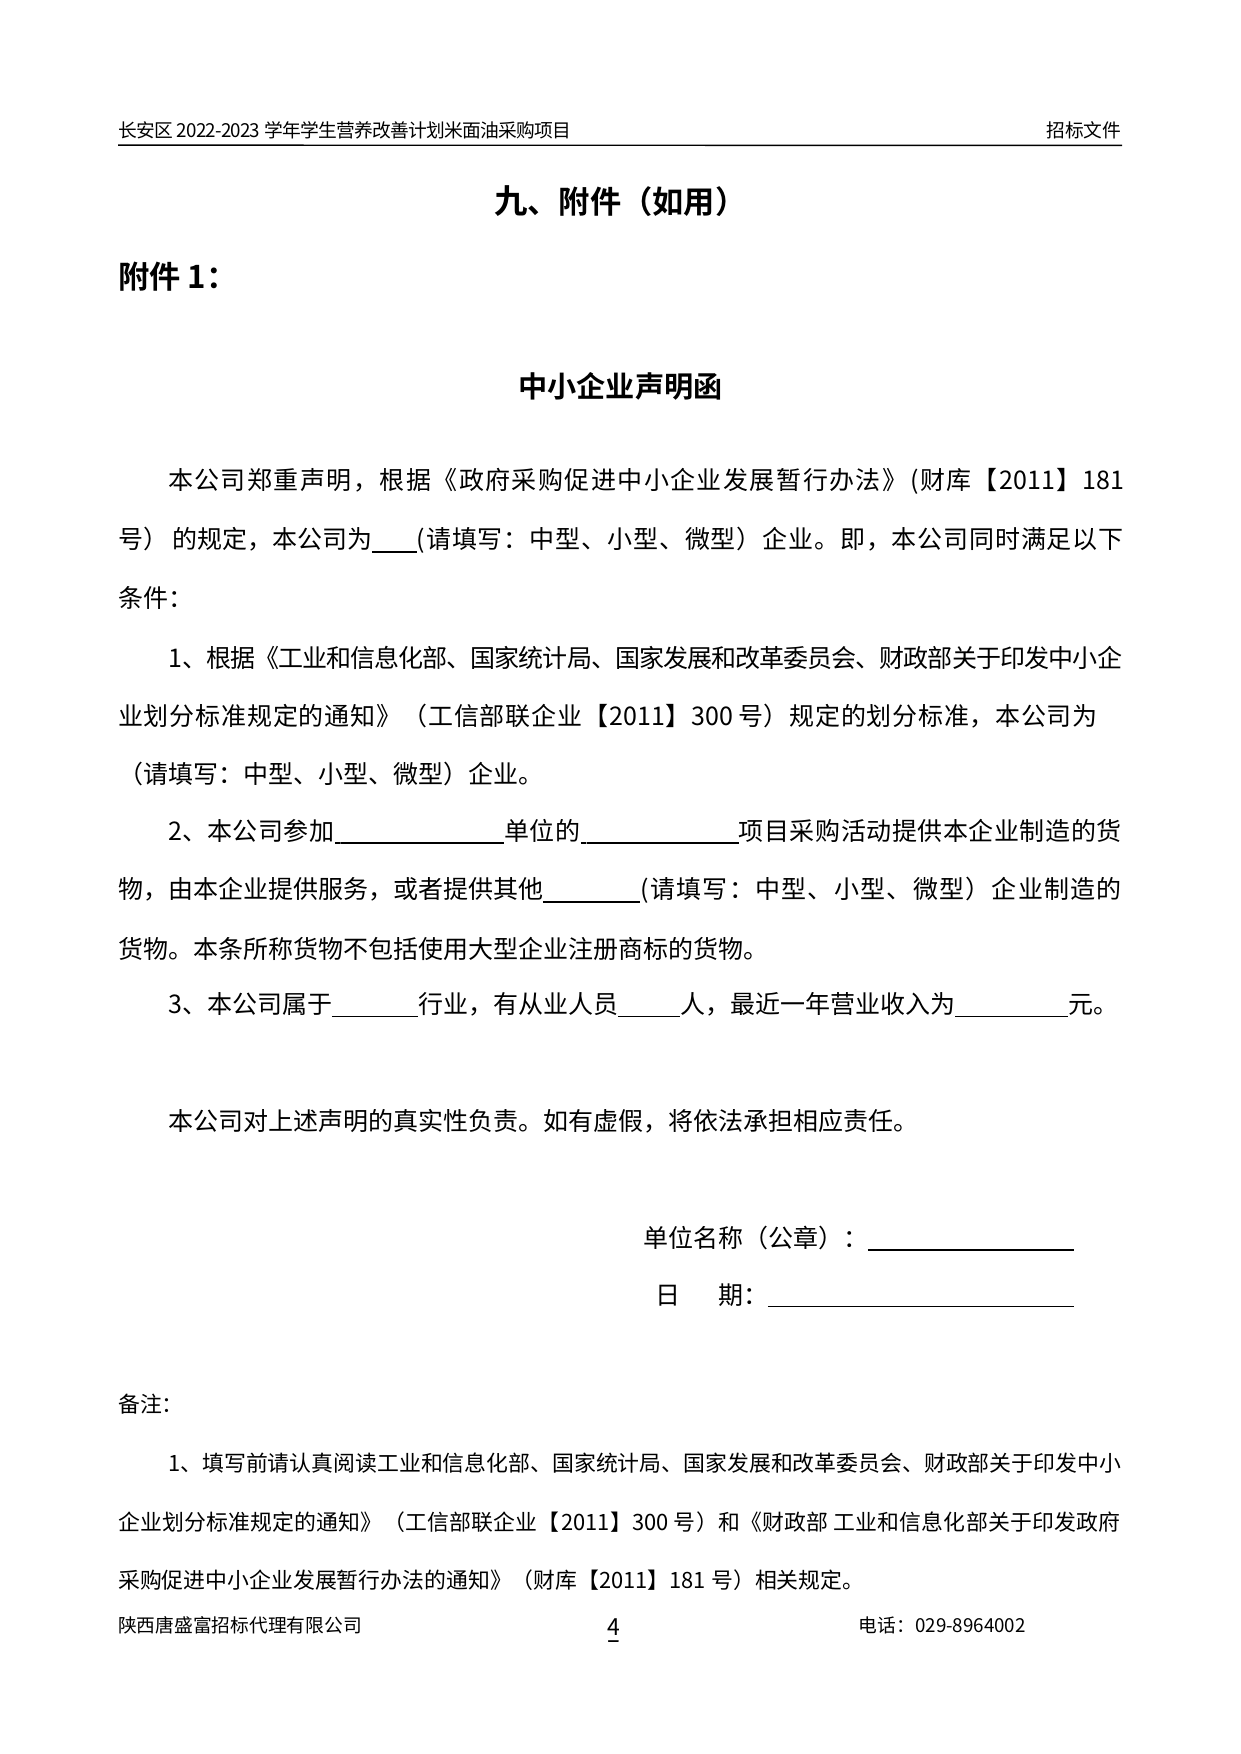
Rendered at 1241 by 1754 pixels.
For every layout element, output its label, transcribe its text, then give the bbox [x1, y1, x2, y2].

text 本公司对上述声明的真实性负责。如有虚假，将依法承担相应责任。 [168, 1101, 1146, 1138]
subtitle 附件 1： [118, 252, 1146, 298]
text 日 期： [655, 1275, 1146, 1312]
text 1、根据《工业和信息化部、国家统计局、国家发展和改革委员会、财政部关于印发中小企业划分标准规定的通知》（工信部联企业【2011】300 号）规定的划分标准，本公司为 [118, 638, 1122, 733]
subtitle 中小企业声明函 [365, 363, 875, 406]
text 2、本公司参加 单位的 项目采购活动提供本企业制造的货物，由本企业提供服务，或者提供其他 (请填写：中型、小型、微型）企业制造的货物。本条所称货物不包括使用大型企业注册商标的货物。 [118, 811, 1122, 965]
text 本公司郑重声明，根据《政府采购促进中小企业发展暂行办法》(财库【2011】181 号） 的规定，本公司为 (请填写：中型、小型、微型）企业。即，本公司同时满足以下条件： [118, 461, 1124, 615]
subtitle 九、附件（如用） [365, 175, 875, 223]
text 单位名称（公章）： [643, 1219, 1146, 1255]
text 1、填写前请认真阅读工业和信息化部、国家统计局、国家发展和改革委员会、财政部关于印发中小企业划分标准规定的通知》（工信部联企业【2011】300 号）和《财政部 工业和信息化部关于印发政府采购促进中小企业发展暂行办法的通知》（财库【2011】181 号）相关规定。 [118, 1446, 1122, 1595]
text 备注： [118, 1387, 1146, 1419]
text 3、本公司属于 行业，有从业人员 人，最近一年营业收入为 元。 [168, 988, 1146, 1020]
text （请填写：中型、小型、微型）企业。 [118, 755, 1146, 791]
